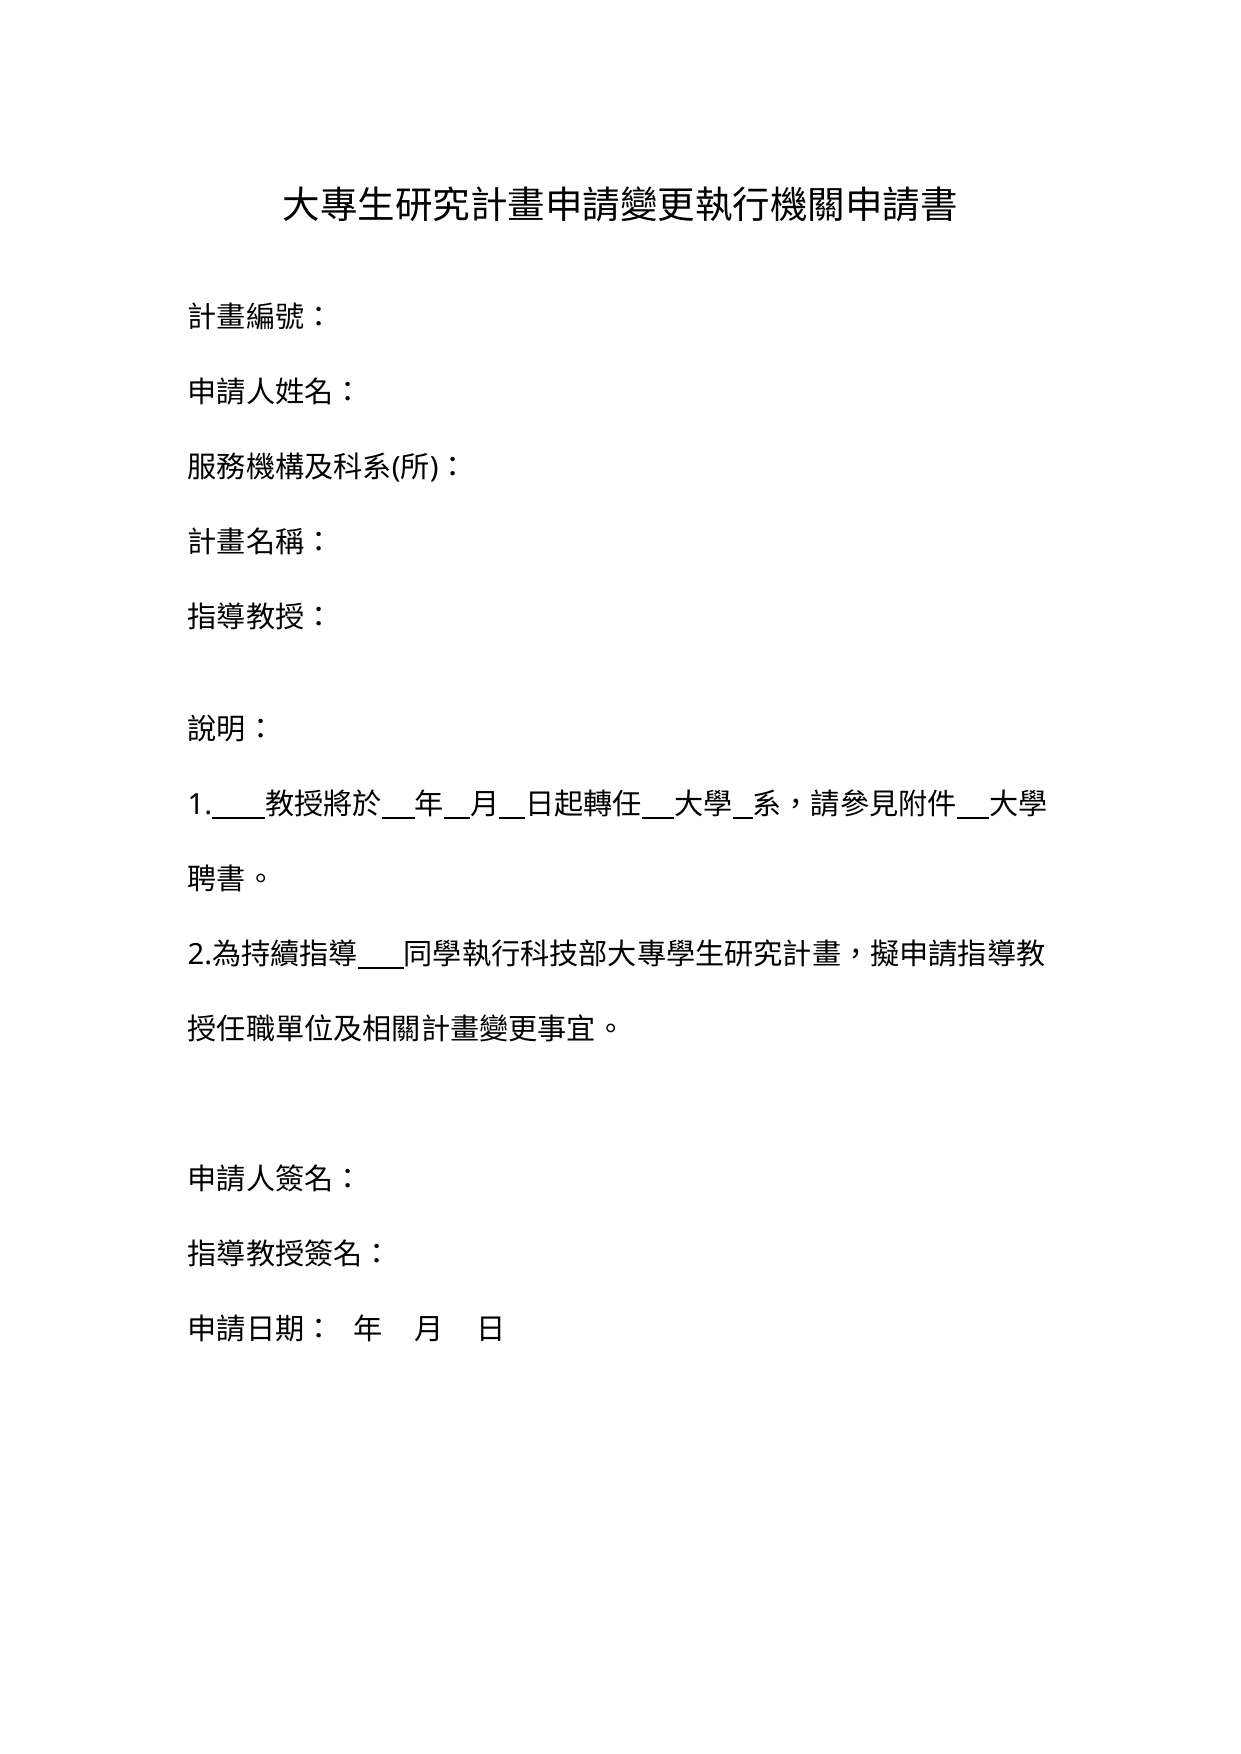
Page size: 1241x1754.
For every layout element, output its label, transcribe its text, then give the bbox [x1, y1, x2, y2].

text 服務機構及科系(所)： [187, 427, 1053, 502]
text 申請人簽名： [187, 1139, 1053, 1214]
text 說明： [187, 689, 1053, 764]
text 計畫編號： [187, 277, 1053, 352]
text 指導教授： [187, 577, 1053, 652]
text 2.為持續指導 同學執行科技部大專學生研究計畫，擬申請指導教授任職單位及相關計畫變更事宜。 [187, 914, 1053, 1064]
text 申請人姓名： [187, 352, 1053, 427]
text 大專生研究計畫申請變更執行機關申請書 [187, 164, 1053, 239]
text 申請日期： 年 月 日 [187, 1289, 1053, 1364]
text 1. 教授將於 年 月 日起轉任 大學 系，請參見附件 大學聘書。 [187, 764, 1053, 914]
text 指導教授簽名： [187, 1214, 1053, 1289]
text 計畫名稱： [187, 502, 1053, 577]
